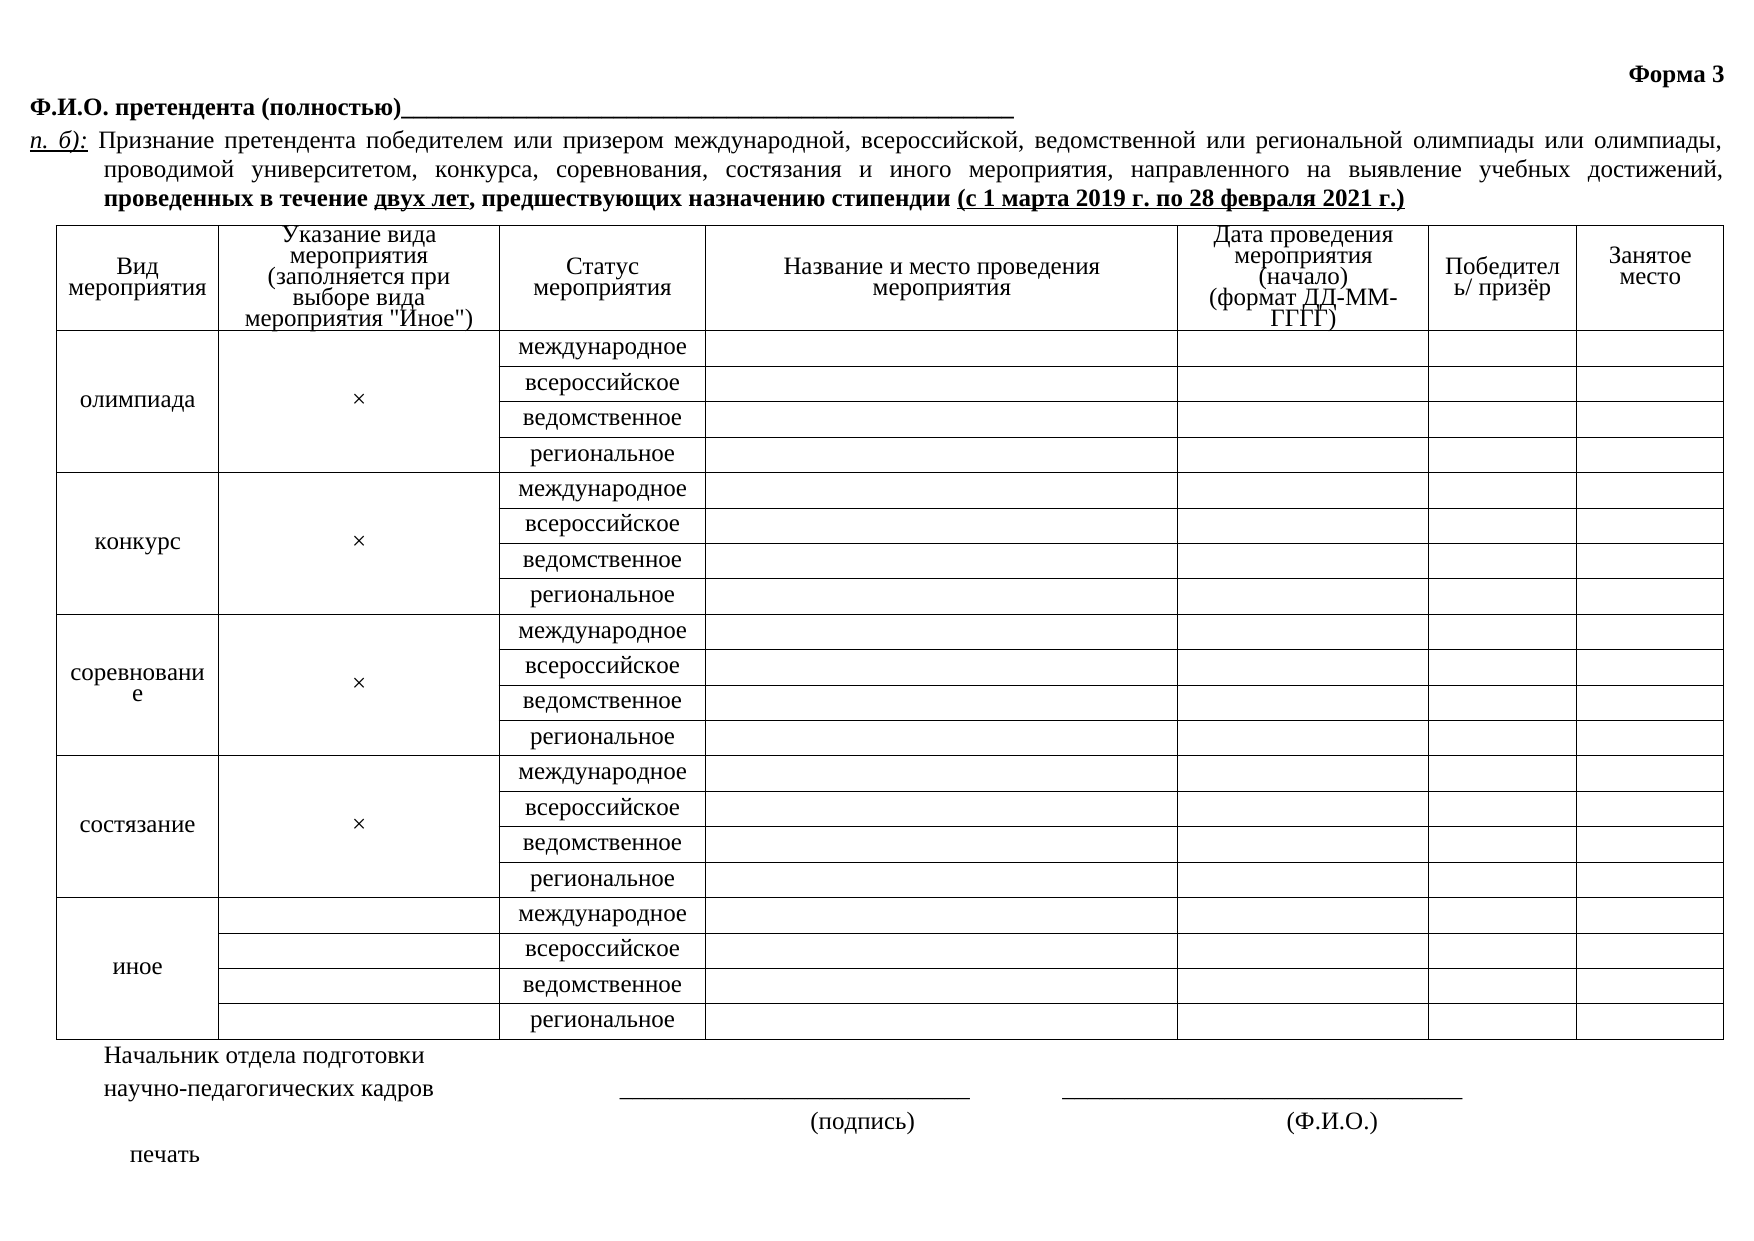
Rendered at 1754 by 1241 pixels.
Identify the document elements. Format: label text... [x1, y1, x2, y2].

table_cell ведомственное [500, 544, 705, 578]
table_cell [706, 756, 1177, 791]
table_cell состязание [57, 756, 218, 897]
table_cell [706, 331, 1177, 366]
table_header Занятое место [1577, 226, 1723, 330]
table_cell всероссийское [500, 934, 705, 968]
table_cell [1577, 509, 1723, 543]
table_cell [1429, 544, 1576, 578]
text научно-педагогических кадров ____________________________ ________________________________ [29, 1073, 1724, 1101]
table_cell иное [57, 898, 218, 1039]
table_cell [1178, 863, 1428, 897]
table_cell [1178, 934, 1428, 968]
table_cell [1429, 686, 1576, 720]
table_cell [706, 721, 1177, 755]
table_cell [1429, 331, 1576, 366]
table_cell [1429, 402, 1576, 437]
table_cell [1577, 367, 1723, 401]
table_cell [1577, 827, 1723, 862]
table_cell [1178, 579, 1428, 614]
table_cell международное [500, 756, 705, 791]
table_cell [1577, 650, 1723, 684]
table_cell [1178, 792, 1428, 826]
table_cell [1577, 544, 1723, 578]
table_cell × [219, 331, 499, 472]
table_cell [1429, 756, 1576, 791]
table_cell [706, 579, 1177, 614]
table_cell [1178, 615, 1428, 649]
table_cell [1577, 438, 1723, 472]
table_cell [706, 934, 1177, 968]
table_header Указание вида мероприятия (заполняется при выборе вида мероприятия "Иное") [219, 226, 499, 330]
table_cell [1429, 473, 1576, 507]
table_cell [1429, 898, 1576, 932]
table_cell ведомственное [500, 686, 705, 720]
table_header Название и место проведения мероприятия [706, 226, 1177, 330]
table_cell [1577, 721, 1723, 755]
text (подпись) (Ф.И.О.) [29, 1106, 1724, 1134]
table_cell × [219, 756, 499, 897]
table_cell [1429, 721, 1576, 755]
table_cell [1429, 863, 1576, 897]
table_cell [1178, 473, 1428, 507]
table_cell [1429, 367, 1576, 401]
table_header Победитель/ призёр [1429, 226, 1576, 330]
table_cell [1577, 686, 1723, 720]
table_cell [1178, 402, 1428, 437]
table_cell [1429, 969, 1576, 1003]
table_cell [1429, 1004, 1576, 1039]
table_cell всероссийское [500, 367, 705, 401]
table_cell [706, 792, 1177, 826]
table_cell [1577, 1004, 1723, 1039]
table_cell [1429, 579, 1576, 614]
table_cell [1429, 438, 1576, 472]
table_cell всероссийское [500, 509, 705, 543]
table_cell [219, 969, 499, 1003]
table_cell [706, 402, 1177, 437]
table_cell × [219, 473, 499, 614]
table_cell [1178, 969, 1428, 1003]
table_cell [706, 509, 1177, 543]
table_cell международное [500, 473, 705, 507]
table_cell ведомственное [500, 402, 705, 437]
table_cell [1577, 402, 1723, 437]
table_cell региональное [500, 1004, 705, 1039]
table_cell [706, 438, 1177, 472]
table_cell региональное [500, 579, 705, 614]
table_cell [706, 367, 1177, 401]
table_cell всероссийское [500, 792, 705, 826]
table_cell [706, 827, 1177, 862]
text Начальник отдела подготовки [29, 1040, 1724, 1068]
table_cell [1178, 438, 1428, 472]
table_cell [1429, 792, 1576, 826]
table_cell [1178, 898, 1428, 932]
table_cell конкурс [57, 473, 218, 614]
table_cell [1577, 331, 1723, 366]
table_cell [1178, 721, 1428, 755]
table_cell [1178, 650, 1428, 684]
table_cell всероссийское [500, 650, 705, 684]
text Ф.И.О. претендента (полностью)_________________________________________________ [29, 92, 1724, 121]
table_cell [706, 898, 1177, 932]
table_cell [219, 898, 499, 932]
table_cell [1178, 544, 1428, 578]
table_cell [1429, 934, 1576, 968]
table_cell [706, 650, 1177, 684]
table_cell олимпиада [57, 331, 218, 472]
table_cell [1178, 827, 1428, 862]
table_cell [706, 473, 1177, 507]
table_cell региональное [500, 863, 705, 897]
table_cell [1178, 331, 1428, 366]
table_cell региональное [500, 438, 705, 472]
table_cell [1577, 792, 1723, 826]
table_cell [706, 686, 1177, 720]
table_cell × [219, 615, 499, 755]
table_header Вид мероприятия [57, 226, 218, 330]
table_cell [1178, 509, 1428, 543]
table_cell международное [500, 898, 705, 932]
table_cell международное [500, 615, 705, 649]
table_cell [1429, 827, 1576, 862]
table_cell [1577, 615, 1723, 649]
text п. б): Признание претендента победителем или призером международной, всероссийской, ведомственной или региональной олимпиады или олимпиады, проводимой университетом, конкурса, соревнования, состязания и иного мероприятия, направленного на выявление учебных достижений, проведенных в течение двух лет, предшествующих назначению стипендии (с 1 марта 2019 г. по 28 февраля 2021 г.) [29, 125, 1724, 211]
table_header Дата проведения мероприятия (начало) (формат ДД-ММ-ГГГГ) [1178, 226, 1428, 330]
table_cell региональное [500, 721, 705, 755]
table_cell [706, 544, 1177, 578]
text печать [29, 1139, 1724, 1167]
table_cell соревнование [57, 615, 218, 755]
table_cell [219, 934, 499, 968]
table_cell [706, 1004, 1177, 1039]
table_cell [1178, 367, 1428, 401]
table_cell [1577, 934, 1723, 968]
table_cell [1178, 686, 1428, 720]
table_cell [1577, 969, 1723, 1003]
table_cell ведомственное [500, 969, 705, 1003]
table_header Статус мероприятия [500, 226, 705, 330]
table_cell [706, 615, 1177, 649]
table_cell ведомственное [500, 827, 705, 862]
table_cell [1577, 756, 1723, 791]
table_cell [1577, 863, 1723, 897]
table_cell [1429, 615, 1576, 649]
table_cell [1577, 473, 1723, 507]
table_cell [706, 863, 1177, 897]
table_cell [1178, 756, 1428, 791]
table_cell [1577, 898, 1723, 932]
table_cell [1429, 650, 1576, 684]
table_cell [1577, 579, 1723, 614]
table_cell [219, 1004, 499, 1039]
table_cell [1429, 509, 1576, 543]
table_cell [706, 969, 1177, 1003]
table_cell международное [500, 331, 705, 366]
text Форма 3 [29, 59, 1724, 88]
table_cell [1178, 1004, 1428, 1039]
